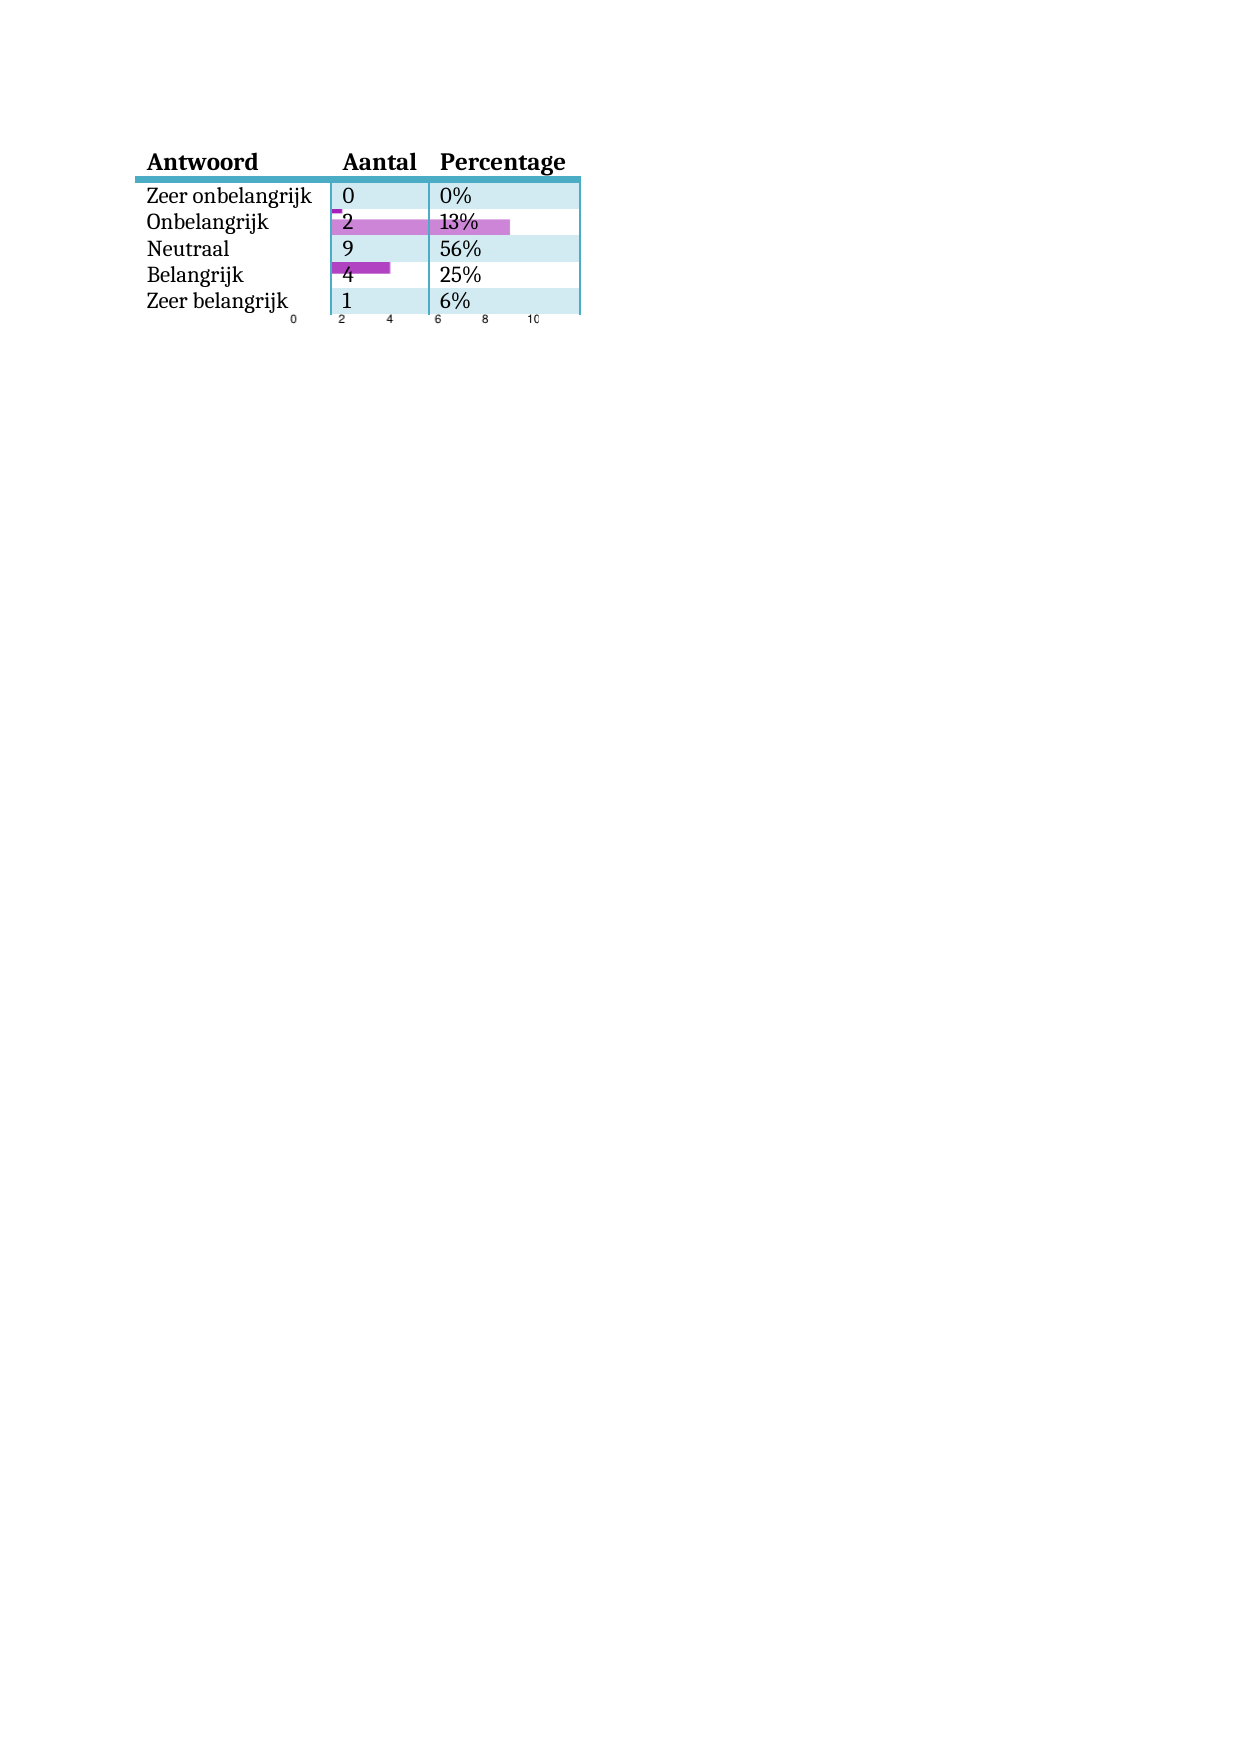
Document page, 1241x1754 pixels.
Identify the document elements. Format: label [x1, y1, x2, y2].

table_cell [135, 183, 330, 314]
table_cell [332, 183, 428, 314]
picture [195, 314, 539, 325]
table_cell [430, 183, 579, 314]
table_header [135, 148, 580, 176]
